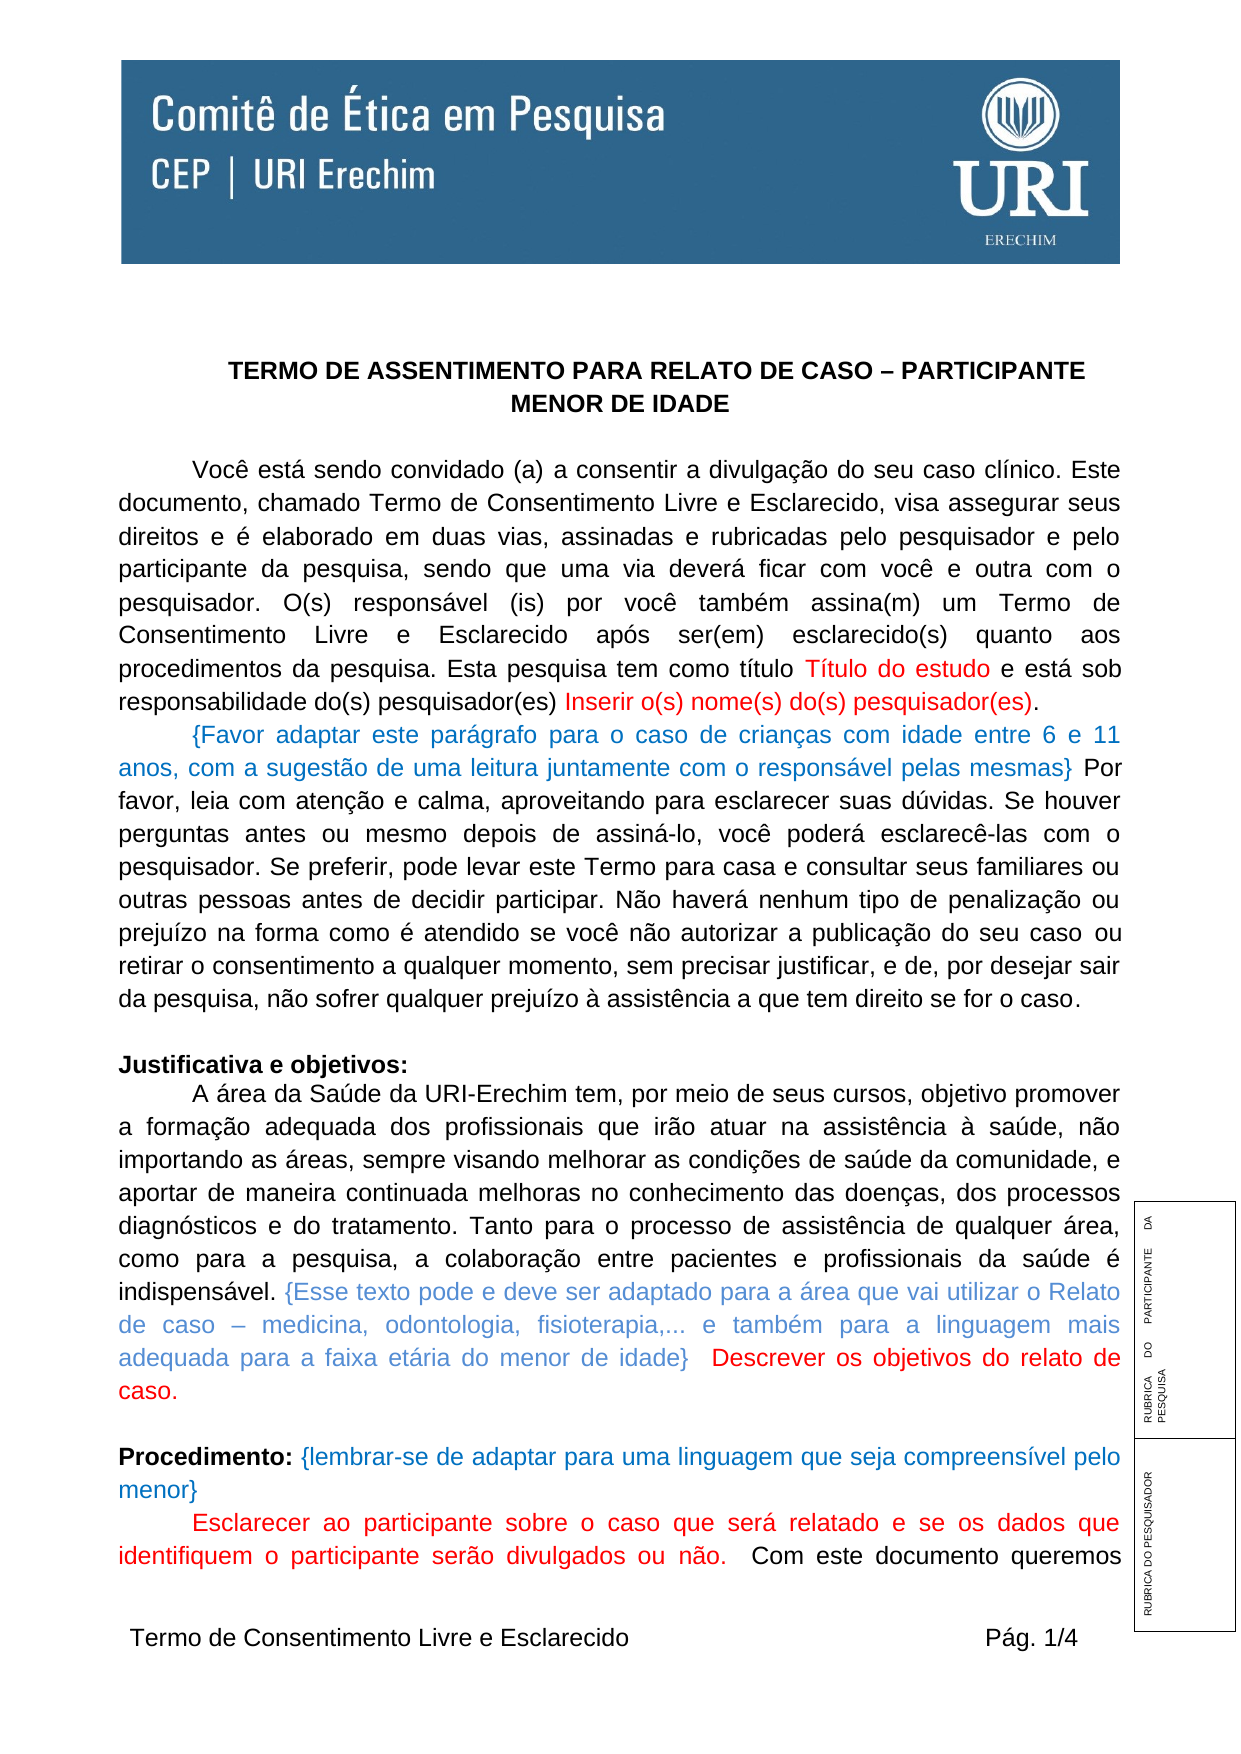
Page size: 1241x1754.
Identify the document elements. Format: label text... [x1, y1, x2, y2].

picture [121, 60, 1120, 264]
list {Favor adaptar este parágrafo para o caso de crianças com idade entre 6 e 11 anos, com a sugestão de uma leitura juntamente com o responsável pelas mesmas} Por favor, leia com atenção e calma, aproveitando para esclarecer suas dúvidas. Se houver perguntas antes ou mesmo depois de assiná-lo, você poderá esclarecê-las com o pesquisador. Se preferir, pode levar este Termo para casa e consultar seus familiares ou outras pessoas antes de decidir participar. Não haverá nenhum tipo de penalização ou prejuízo na forma como é atendido se você não autorizar a publicação do seu caso ou retirar o consentimento a qualquer momento, sem precisar justificar, e de, por desejar sair da pesquisa, não sofrer qualquer prejuízo à assistência a que tem direito se for o caso. [118, 719, 1122, 1012]
text Você está sendo convidado (a) a consentir a divulgação do seu caso clínico. Este documento, chamado Termo de Consentimento Livre e Esclarecido, visa assegurar seus direitos e é elaborado em duas vias, assinadas e rubricadas pelo pesquisador e pelo participante da pesquisa, sendo que uma via deverá ficar com você e outra com o pesquisador. O(s) responsável (is) por você também assina(m) um Termo de Consentimento Livre e Esclarecido após ser(em) esclarecido(s) quanto aos procedimentos da pesquisa. Esta pesquisa tem como título e está sob responsabilidade do(s) pesquisador(es) . [118, 455, 1122, 715]
text Procedimento: {lembrar-se de adaptar para uma linguagem que seja compreensível pelo menor} [118, 1442, 1122, 1503]
text A área da Saúde da URI-Erechim tem, por meio de seus cursos, objetivo promover a formação adequada dos profissionais que irão atuar na assistência à saúde, não importando as áreas, sempre visando melhorar as condições de saúde da comunidade, e aportar de maneira continuada melhoras no conhecimento das doenças, dos processos diagnósticos e do tratamento. Tanto para o processo de assistência de qualquer área, como para a pesquisa, a colaboração entre pacientes e profissionais da saúde é indispensável. {Esse texto pode e deve ser adaptado para a área que vai utilizar o Relato de caso – medicina, odontologia, fisioterapia,... e também para a linguagem mais adequada para a faixa etária do menor de idade} [118, 1078, 1122, 1404]
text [118, 1508, 1122, 1569]
text Justificativa e objetivos: [118, 1050, 1122, 1078]
text TERMO DE ASSENTIMENTO PARA RELATO DE CASO – PARTICIPANTE MENOR DE IDADE [118, 356, 1122, 418]
